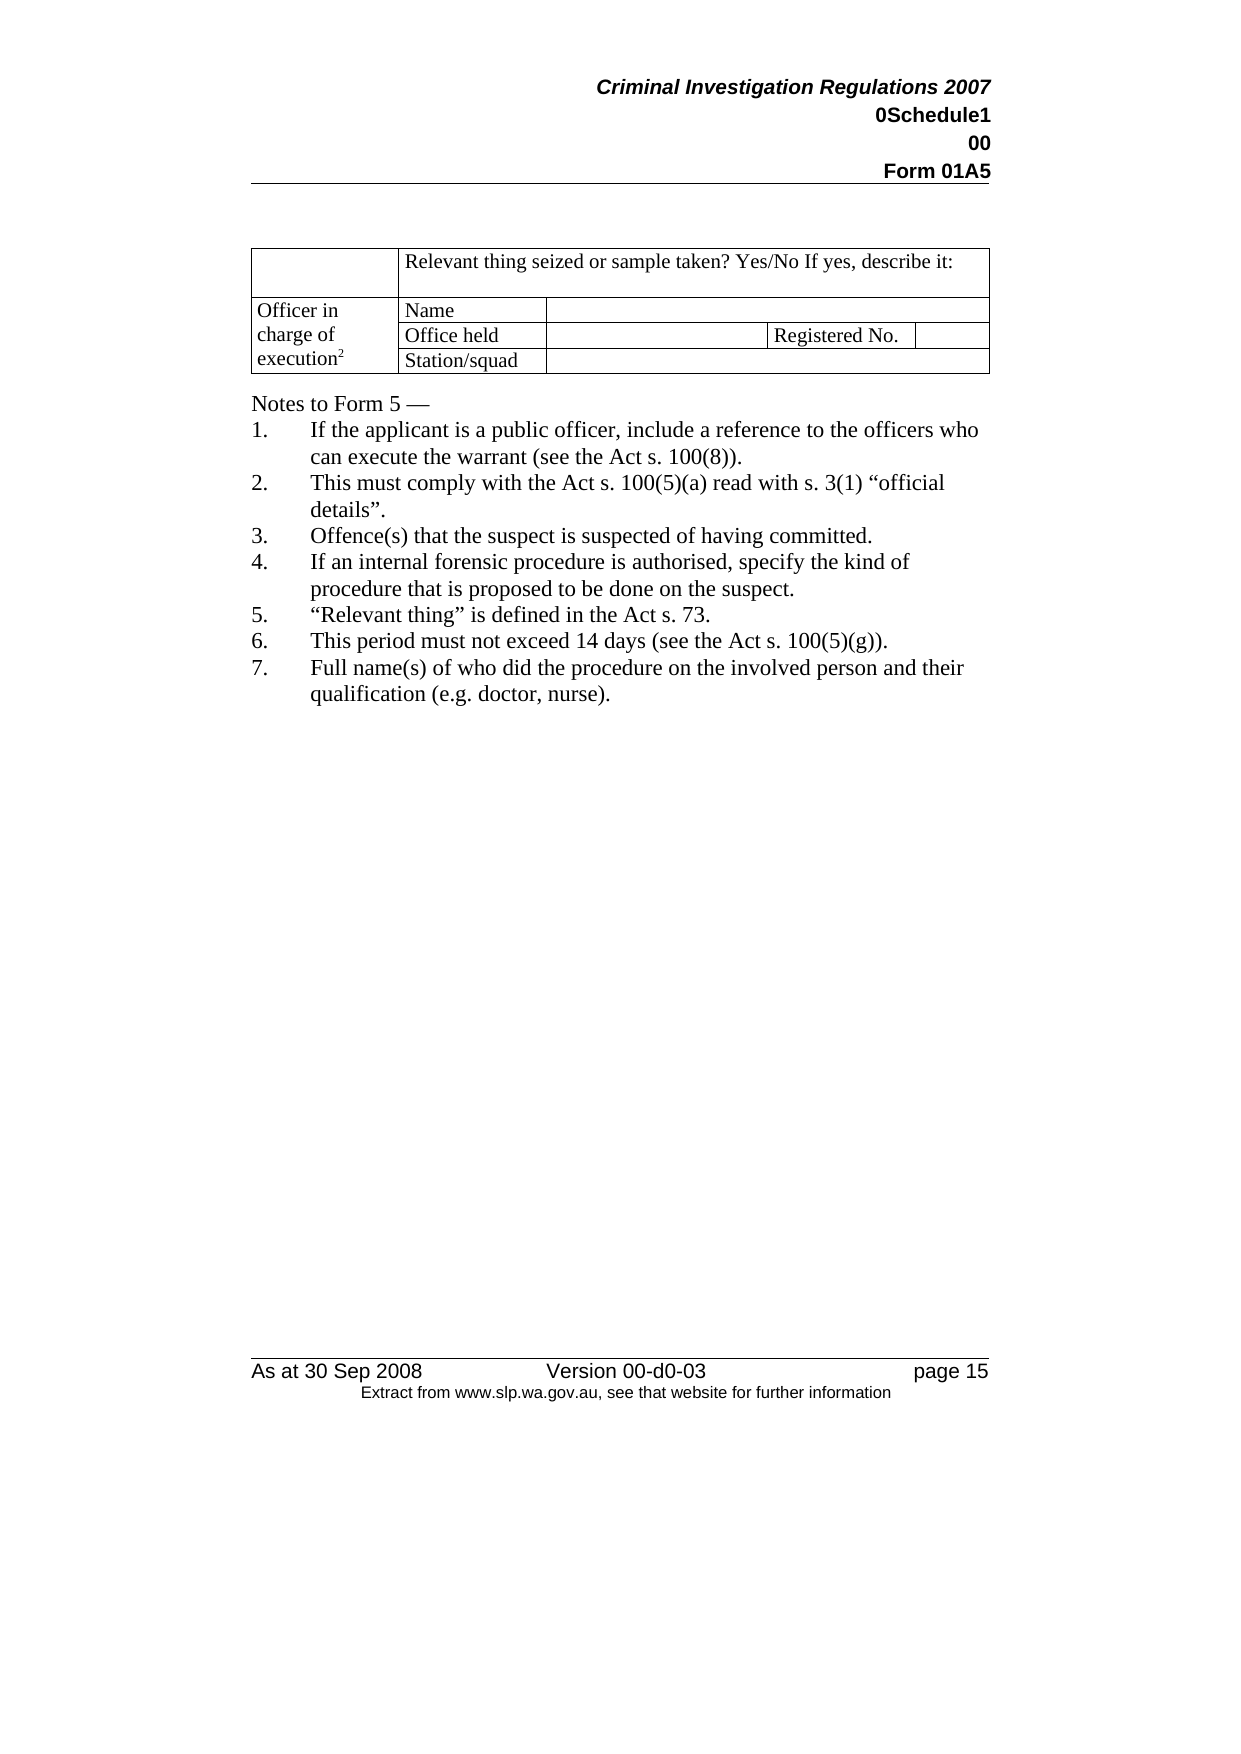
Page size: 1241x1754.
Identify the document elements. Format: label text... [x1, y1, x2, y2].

text Notes to Form 5 — [251, 390, 989, 417]
table_cell [547, 298, 989, 322]
table_cell [547, 349, 989, 372]
table_cell Office held [399, 323, 546, 347]
text 3. Offence(s) that the suspect is suspected of having committed. [251, 522, 989, 548]
text 7. Full name(s) of who did the procedure on the involved person and their qualification (e.g. doctor, nurse). [251, 654, 989, 706]
table_cell Relevant thing seized or sample taken? Yes/No If yes, describe it: [399, 249, 989, 297]
text 5. “Relevant thing” is defined in the Act s. 73. [251, 601, 989, 627]
text 2. This must comply with the Act s. 100(5)(a) read with s. 3(1) “official details”. [251, 469, 989, 522]
table_cell Name [399, 298, 546, 322]
table_cell Station/squad [399, 349, 546, 372]
text 6. This period must not exceed 14 days (see the Act s. 100(5)(g)). [251, 627, 989, 654]
table_cell Registered No. [768, 323, 915, 347]
table_cell Officer in charge of execution2 [252, 298, 398, 372]
table_cell [916, 323, 989, 347]
table_cell [547, 323, 767, 347]
text 4. If an internal forensic procedure is authorised, specify the kind of procedure that is proposed to be done on the suspect. [251, 548, 989, 601]
text 1. If the applicant is a public officer, include a reference to the officers who can execute the warrant (see the Act s. 100(8)). [251, 417, 989, 469]
